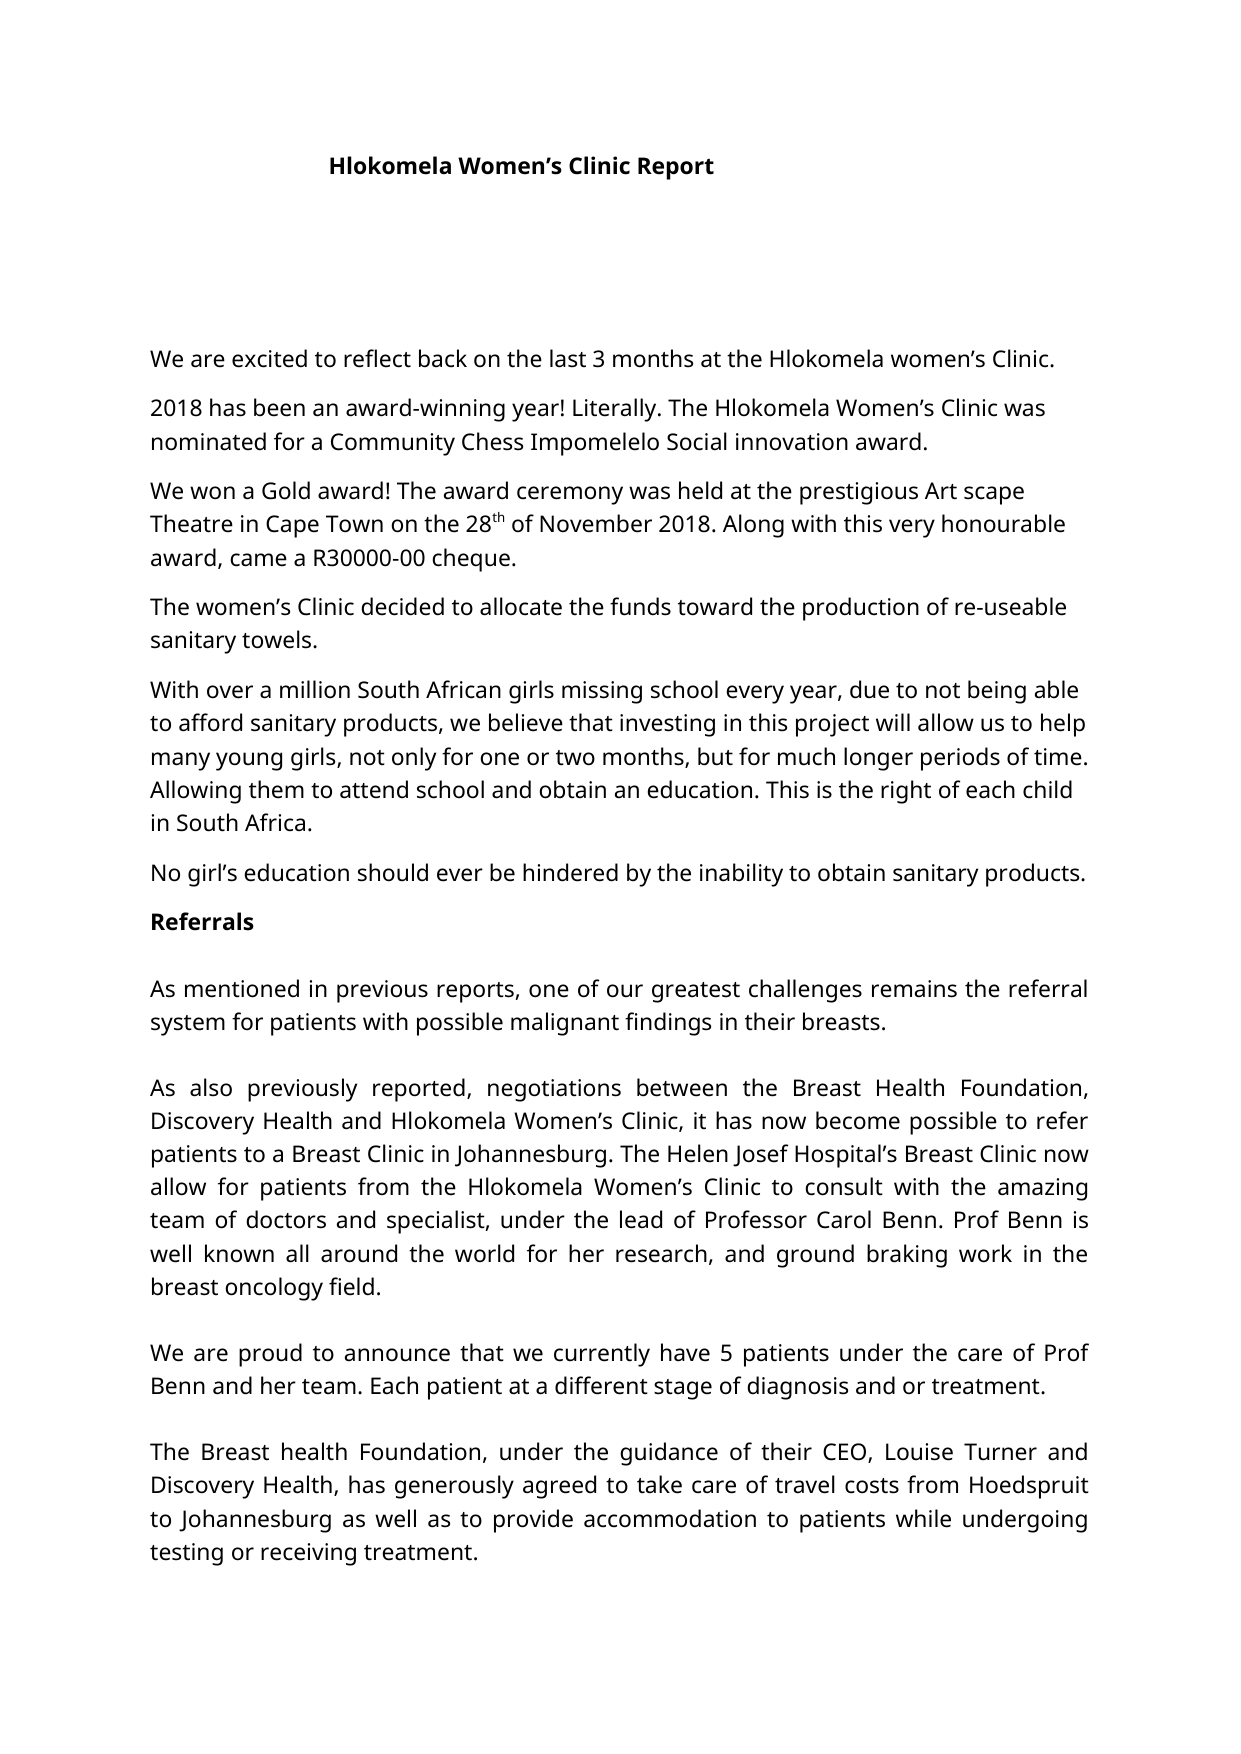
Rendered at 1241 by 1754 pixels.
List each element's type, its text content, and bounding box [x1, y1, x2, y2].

text We are excited to reflect back on the last 3 months at the Hlokomela women’s Clinic. [150, 342, 1090, 374]
text As also previously reported, negotiations between the Breast Health Foundation, Discovery Health and Hlokomela Women’s Clinic, it has now become possible to refer patients to a Breast Clinic in Johannesburg. The Helen Josef Hospital’s Breast Clinic now allow for patients from the Hlokomela Women’s Clinic to consult with the amazing team of doctors and specialist, under the lead of Professor Carol Benn. Prof Benn is well known all around the world for her research, and ground braking work in the breast oncology field. [150, 1072, 1090, 1302]
text Hlokomela Women’s Clinic Report [150, 150, 1090, 181]
text With over a million South African girls missing school every year, due to not being able to afford sanitary products, we believe that investing in this project will allow us to help many young girls, not only for one or two months, but for much longer periods of time. Allowing them to attend school and obtain an education. This is the right of each child in South Africa. [150, 674, 1090, 838]
text We won a Gold award! The award ceremony was held at the prestigious Art scape Theatre in Cape Town on the 28th of November 2018. Along with this very honourable award, came a R30000-00 cheque. [150, 475, 1090, 573]
text No girl’s education should ever be hindered by the inability to obtain sanitary products. [150, 856, 1090, 888]
text Referrals [150, 906, 1090, 937]
text The women’s Clinic decided to allocate the funds toward the production of re-useable sanitary towels. [150, 591, 1090, 656]
text As mentioned in previous reports, one of our greatest challenges remains the referral system for patients with possible malignant findings in their breasts. [150, 972, 1090, 1037]
text We are proud to announce that we currently have 5 patients under the care of Prof Benn and her team. Each patient at a different stage of diagnosis and or treatment. [150, 1337, 1090, 1401]
text 2018 has been an award-winning year! Literally. The Hlokomela Women’s Clinic was nominated for a Community Chess Impomelelo Social innovation award. [150, 392, 1090, 457]
text The Breast health Foundation, under the guidance of their CEO, Louise Turner and Discovery Health, has generously agreed to take care of travel costs from Hoedspruit to Johannesburg as well as to provide accommodation to patients while undergoing testing or receiving treatment. [150, 1436, 1090, 1567]
